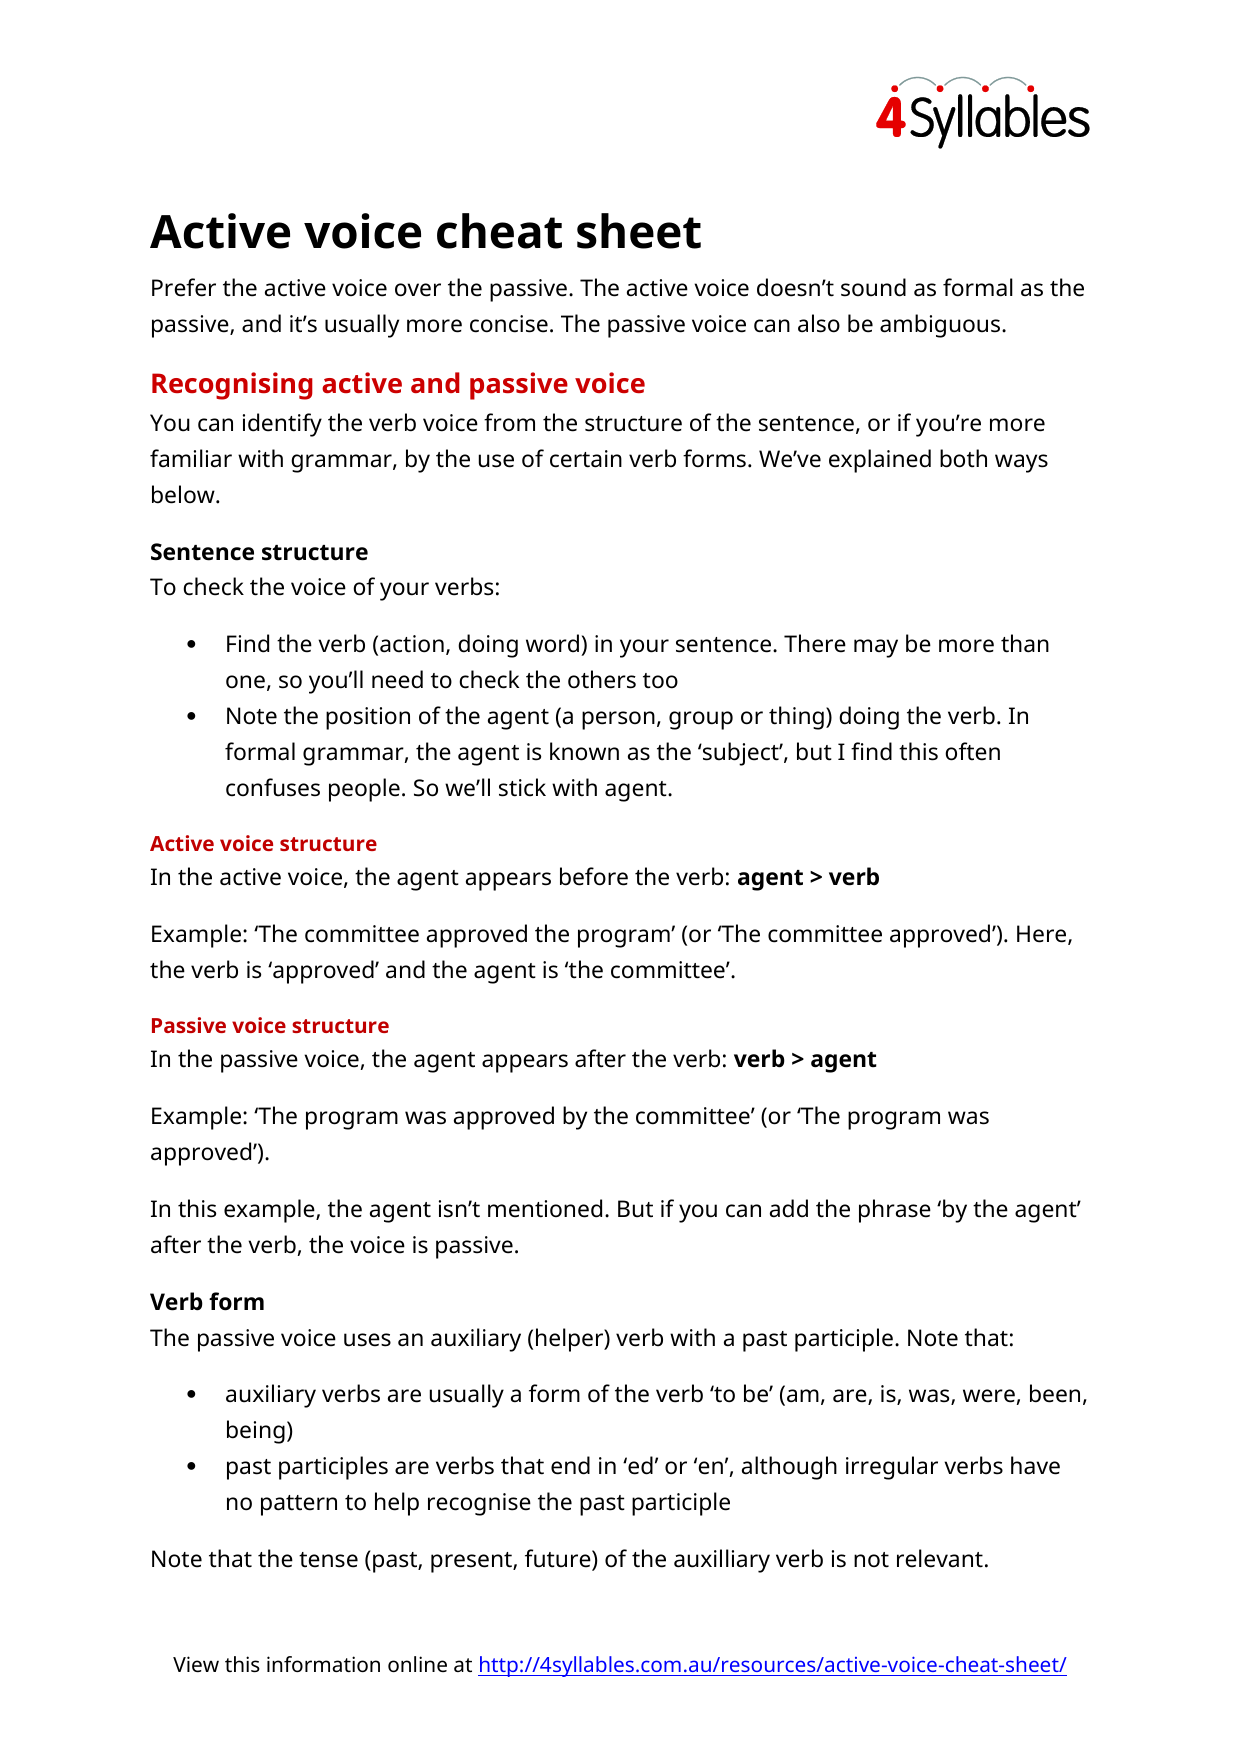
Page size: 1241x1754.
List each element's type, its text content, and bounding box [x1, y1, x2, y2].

text In the active voice, the agent appears before the verb: agent > verb [150, 861, 1090, 892]
text Example: ‘The committee approved the program’ (or ‘The committee approved’). Here, the verb is ‘approved’ and the agent is ‘the committee’. [150, 918, 1090, 985]
subtitle Verb form [150, 1286, 1090, 1317]
subtitle Sentence structure [150, 535, 1090, 567]
text Note that the tense (past, present, future) of the auxilliary verb is not relevant. [150, 1543, 1090, 1574]
text In this example, the agent isn’t mentioned. But if you can add the phrase ‘by the agent’ after the verb, the voice is passive. [150, 1193, 1090, 1260]
text Example: ‘The program was approved by the committee’ (or ‘The program was approved’). [150, 1100, 1090, 1167]
list Find the verb (action, doing word) in your sentence. There may be more than one, so you’ll need to check the others too [187, 628, 1090, 695]
list past participles are verbs that end in ‘ed’ or ‘en’, although irregular verbs have no pattern to help recognise the past participle [187, 1450, 1090, 1517]
text To check the voice of your verbs: [150, 571, 1090, 603]
subtitle Recognising active and passive voice [150, 364, 1090, 401]
list auxiliary verbs are usually a form of the verb ‘to be’ (am, are, is, was, were, been, being) [187, 1378, 1090, 1445]
text You can identify the verb voice from the structure of the sentence, or if you’re more familiar with grammar, by the use of certain verb forms. We’ve explained both ways below. [150, 407, 1090, 510]
text In the passive voice, the agent appears after the verb: verb > agent [150, 1043, 1090, 1074]
text The passive voice uses an auxiliary (helper) verb with a past participle. Note that: [150, 1321, 1090, 1353]
list Note the position of the agent (a person, group or thing) doing the verb. In formal grammar, the agent is known as the ‘subject’, but I find this often confuses people. So we’ll stick with agent. [187, 700, 1090, 803]
subtitle Active voice structure [150, 829, 1090, 857]
text Prefer the active voice over the passive. The active voice doesn’t sound as formal as the passive, and it’s usually more concise. The passive voice can also be ambiguous. [150, 272, 1090, 339]
subtitle Active voice cheat sheet [150, 200, 1090, 262]
subtitle Passive voice structure [150, 1011, 1090, 1039]
